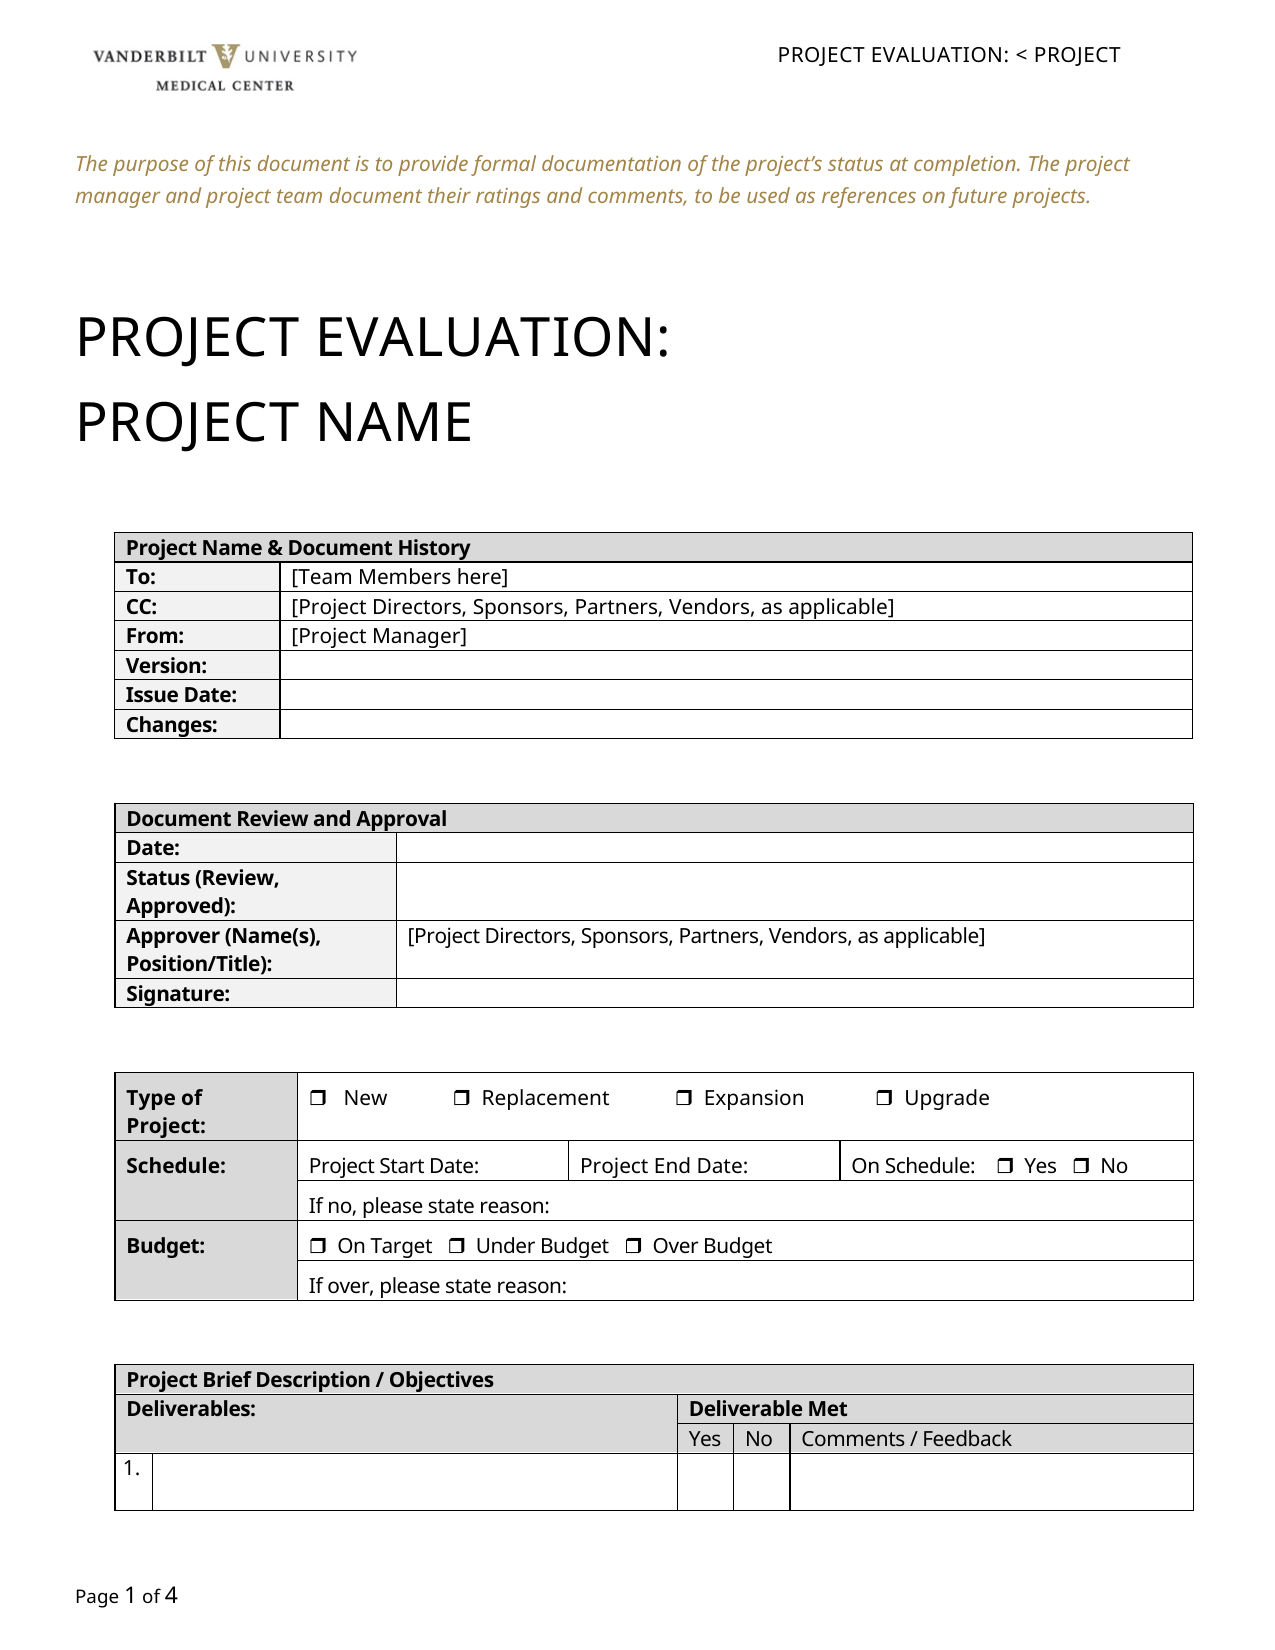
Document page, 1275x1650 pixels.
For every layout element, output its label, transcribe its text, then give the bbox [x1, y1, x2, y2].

table_header Type of Project: [116, 1073, 297, 1140]
table_cell [Team Members here] [281, 563, 1192, 591]
table_cell Issue Date: [115, 680, 279, 709]
picture [55, 36, 393, 105]
title project name [75, 383, 1200, 457]
table_header New Replacement Expansion Upgrade [298, 1073, 1193, 1140]
table_cell Signature: [116, 979, 396, 1007]
table_cell Changes: [115, 710, 279, 738]
table_cell [Project Directors, Sponsors, Partners, Vendors, as applicable] [281, 592, 1192, 620]
table_cell [281, 651, 1192, 679]
table_cell No [734, 1424, 789, 1452]
table_cell [281, 680, 1192, 709]
table_cell [791, 1454, 1193, 1510]
table_cell To: [115, 563, 279, 591]
table_cell [734, 1454, 789, 1510]
table_header Project Brief Description / Objectives [116, 1365, 1193, 1393]
table_cell [397, 833, 1193, 862]
title project evaluation: [75, 298, 1200, 372]
table_cell [397, 863, 1193, 920]
table_cell Status (Review, Approved): [116, 863, 396, 920]
table_cell [Project Manager] [281, 621, 1192, 650]
table_cell [281, 710, 1192, 738]
table_cell Project Start Date: [298, 1141, 568, 1180]
text The purpose of this document is to provide formal documentation of the project’s status at completion. The project manager and project team document their ratings and comments, to be used as references on future projects. [75, 149, 1200, 210]
table_cell Comments / Feedback [791, 1424, 1193, 1452]
table_cell [678, 1454, 733, 1510]
table_cell Schedule: [116, 1141, 297, 1220]
table_header Project Name & Document History [115, 533, 1192, 561]
table_cell Date: [116, 833, 396, 862]
table_cell Deliverable Met [678, 1395, 1193, 1423]
table_cell Yes [678, 1424, 733, 1452]
table_cell From: [115, 621, 279, 650]
table_cell [Project Directors, Sponsors, Partners, Vendors, as applicable] [397, 921, 1193, 978]
table_cell If over, please state reason: [298, 1261, 1193, 1299]
table_header Document Review and Approval [116, 804, 1193, 832]
table_cell Budget: [116, 1221, 297, 1299]
table_cell Deliverables: [116, 1395, 677, 1452]
table_cell Approver (Name(s), Position/Title): [116, 921, 396, 978]
table_cell If no, please state reason: [298, 1181, 1193, 1220]
table_cell [153, 1454, 677, 1510]
table_cell [397, 979, 1193, 1007]
table_cell On Target Under Budget Over Budget [298, 1221, 1193, 1259]
table_cell Project End Date: [569, 1141, 839, 1180]
table_cell On Schedule: Yes No [841, 1141, 1193, 1180]
table_cell CC: [115, 592, 279, 620]
table_cell Version: [115, 651, 279, 679]
table_cell [116, 1454, 152, 1510]
